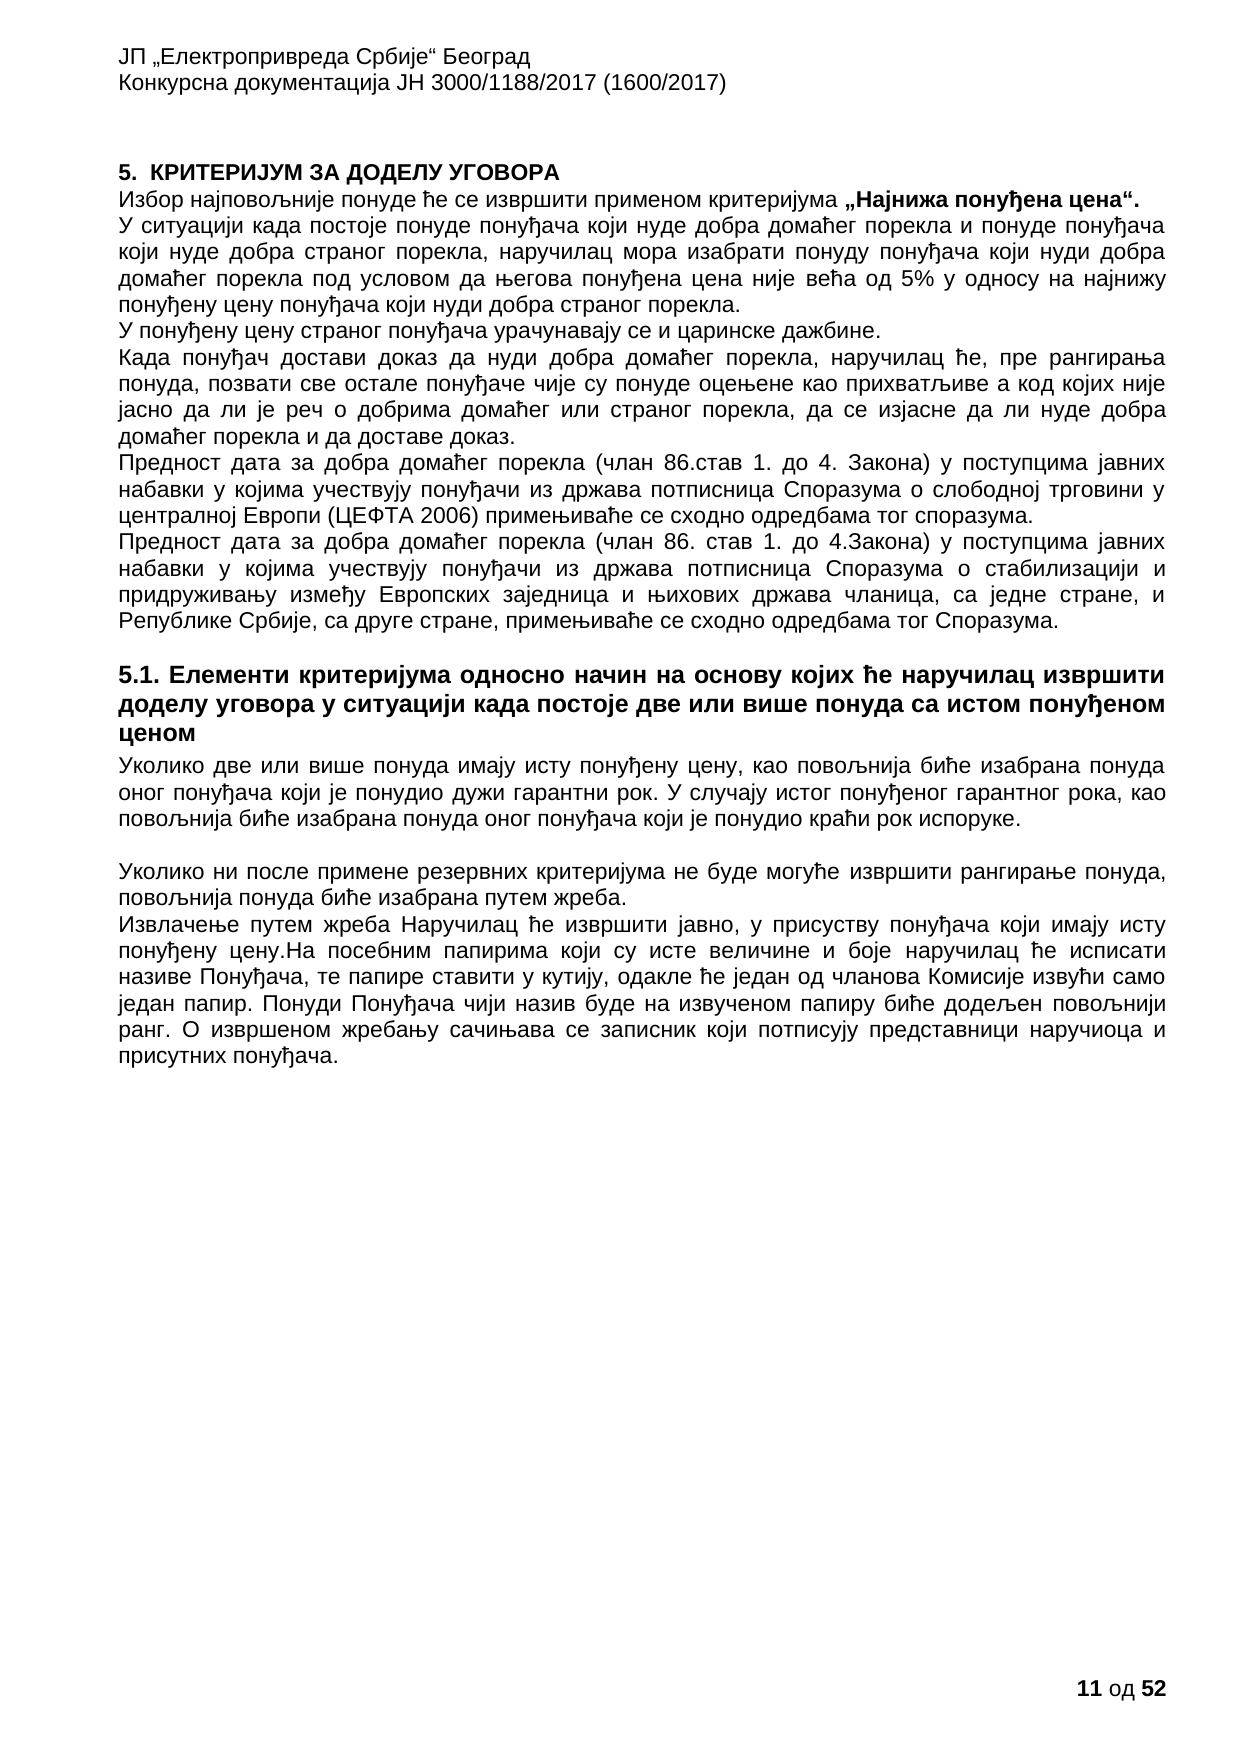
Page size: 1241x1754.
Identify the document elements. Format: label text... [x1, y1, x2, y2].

text Предност дата за добра домаћег порекла (члан 86. став 1. до 4.Закона) у поступцима јавних набавки у којима учествују понуђачи из држава потписница Споразума о стабилизацији и придруживању између Европских заједница и њихових држава чланица, са једне стране, и Републике Србије, са друге стране, примењиваће се сходно одредбама тог Споразума. [118, 528, 1166, 634]
text У ситуацији када постоје понуде понуђача који нуде добра домаћег порекла и понуде понуђача који нуде добра страног порекла, наручилац мора изабрати понуду понуђача који нуди добра домаћег порекла под условом да његова понуђена цена није већа од 5% у односу на најнижу понуђену цену понуђача који нуди добра страног порекла. [118, 212, 1166, 317]
text 5.1. Елементи критеријума односно начин на основу којих ће наручилац извршити доделу уговора у ситуацији када постоје две или више понуда са истом понуђеном ценом [118, 660, 1166, 746]
text У понуђену цену страног понуђача урачунавају се и царинске дажбине. [118, 317, 1166, 344]
text Када понуђач достави доказ да нуди добра домаћег порекла, наручилац ће, пре рангирања понуда, позвати све остале понуђаче чије су понуде оцењене као прихватљиве а код којих није јасно да ли је реч о добрима домаћег или страног порекла, да се изјасне да ли нуде добра домаћег порекла и да доставе доказ. [118, 344, 1166, 449]
text Уколико две или више понуда имају исту понуђену цену, као повољнија биће изабрана понуда оног понуђача који је понудио дужи гарантни рок. У случају истог понуђеног гарантног рока, као повољнија биће изабрана понуда оног понуђача који је понудио краћи рок испоруке. [118, 752, 1166, 832]
text Предност дата за добра домаћег порекла (члан 86.став 1. до 4. Закона) у поступцима јавних набавки у којима учествују понуђачи из држава потписница Споразума о слободној трговини у централној Европи (ЦЕФТА 2006) примењиваће се сходно одредбама тог споразума. [118, 449, 1166, 528]
text Извлачење путем жреба Наручилац ће извршити јавно, у присуству понуђача који имају исту понуђену цену.На посебним папирима који су исте величине и боје наручилац ће исписати називе Понуђача, те папире ставити у кутију, одакле ће један од чланова Комисије извући само један папир. Понуди Понуђача чији назив буде на извученом папиру биће додељен повољнији ранг. О извршеном жребању сачињава се записник који потписују представници наручиоца и присутних понуђача. [118, 911, 1166, 1069]
text Избор најповољније понуде ће се извршити применом критеријума „Најнижа понуђена цена“. [118, 186, 1166, 212]
text 5. КРИТЕРИЈУМ ЗА ДОДЕЛУ УГОВОРА [118, 159, 1166, 186]
text Уколико ни после примене резервних критеријума не буде могуће извршити рангирање понуда, повољнија понуда биће изабрана путем жреба. [118, 858, 1166, 911]
